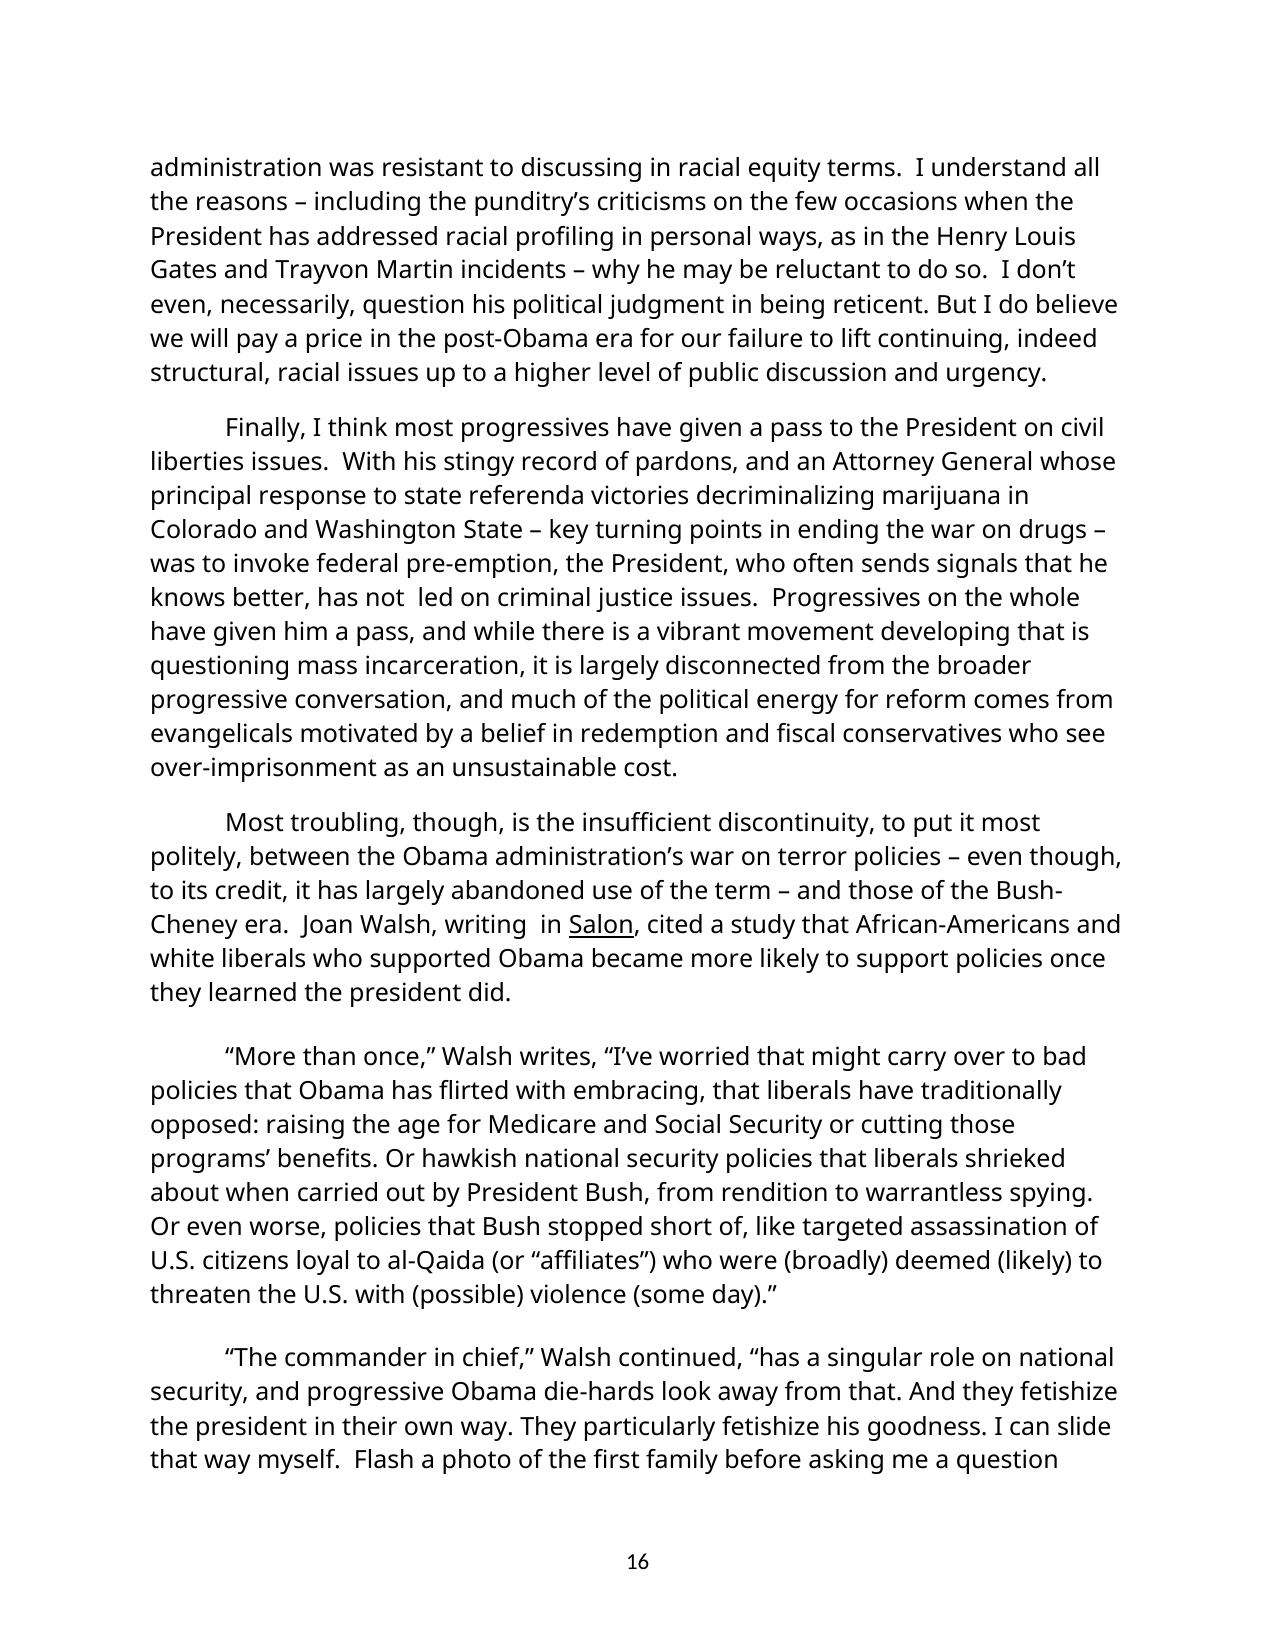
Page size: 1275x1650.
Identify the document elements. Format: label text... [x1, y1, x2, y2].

text Finally, I think most progressives have given a pass to the President on civil liberties issues. With his stingy record of pardons, and an Attorney General whose principal response to state referenda victories decriminalizing marijuana in Colorado and Washington State – key turning points in ending the war on drugs – was to invoke federal pre-emption, the President, who often sends signals that he knows better, has not led on criminal justice issues. Progressives on the whole have given him a pass, and while there is a vibrant movement developing that is questioning mass incarceration, it is largely disconnected from the broader progressive conversation, and much of the political energy for reform comes from evangelicals motivated by a belief in redemption and fiscal conservatives who see over-imprisonment as an unsustainable cost. [150, 409, 1125, 784]
text “More than once,” Walsh writes, “I’ve worried that might carry over to bad policies that Obama has flirted with embracing, that liberals have traditionally opposed: raising the age for Medicare and Social Security or cutting those programs’ benefits. Or hawkish national security policies that liberals shrieked about when carried out by President Bush, from rendition to warrantless spying. Or even worse, policies that Bush stopped short of, like targeted assassination of U.S. citizens loyal to al-Qaida (or “affiliates”) who were (broadly) deemed (likely) to threaten the U.S. with (possible) violence (some day).” [150, 1038, 1125, 1311]
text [150, 1340, 1125, 1476]
text Most troubling, though, is the insufficient discontinuity, to put it most politely, between the Obama administration’s war on terror policies – even though, to its credit, it has largely abandoned use of the term – and those of the Bush-Cheney era. Joan Walsh, writing in Salon, cited a study that African-Americans and white liberals who supported Obama became more likely to support policies once they learned the president did. [150, 805, 1125, 1009]
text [150, 150, 1125, 388]
